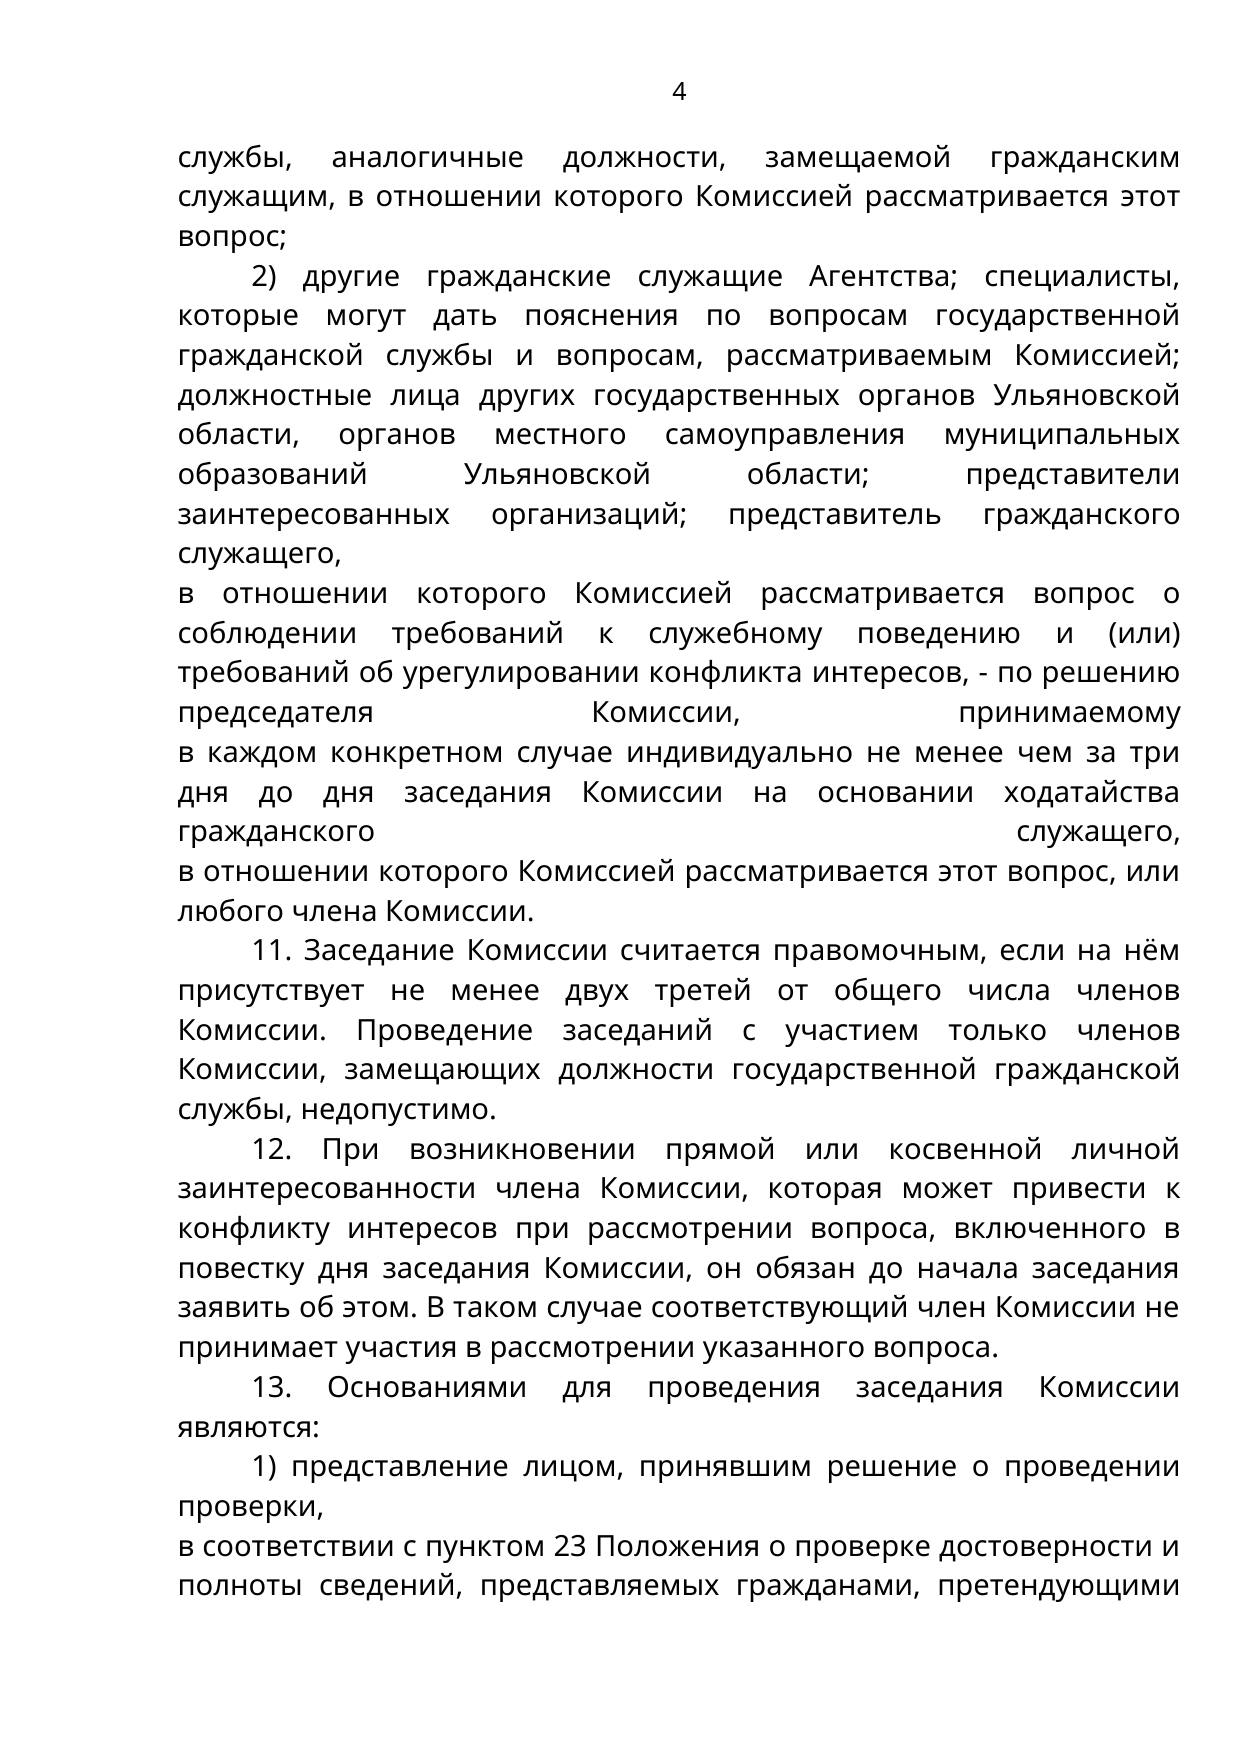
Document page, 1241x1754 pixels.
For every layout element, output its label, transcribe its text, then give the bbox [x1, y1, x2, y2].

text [177, 1446, 1181, 1604]
text 13. Основаниями для проведения заседания Комиссии являются: [177, 1366, 1181, 1446]
text 12. При возникновении прямой или косвенной личной заинтересованности члена Комиссии, которая может привести к конфликту интересов при рассмотрении вопроса, включенного в повестку дня заседания Комиссии, он обязан до начала заседания заявить об этом. В таком случае соответствующий член Комиссии не принимает участия в рассмотрении указанного вопроса. [177, 1128, 1181, 1366]
text 11. Заседание Комиссии считается правомочным, если на нём присутствует не менее двух третей от общего числа членов Комиссии. Проведение заседаний с участием только членов Комиссии, замещающих должности государственной гражданской службы, недопустимо. [177, 929, 1181, 1128]
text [177, 136, 1181, 255]
text 2) другие гражданские служащие Агентства; специалисты, которые могут дать пояснения по вопросам государственной гражданской службы и вопросам, рассматриваемым Комиссией; должностные лица других государственных органов Ульяновской области, органов местного самоуправления муниципальных образований Ульяновской области; представители заинтересованных организаций; представитель гражданского служащего, в отношении которого Комиссией рассматривается вопрос о соблюдении требований к служебному поведению и (или) требований об урегулировании конфликта интересов, - по решению председателя Комиссии, принимаемому в каждом конкретном случае индивидуально не менее чем за три дня до дня заседания Комиссии на основании ходатайства гражданского служащего, в отношении которого Комиссией рассматривается этот вопрос, или любого члена Комиссии. [177, 255, 1181, 929]
